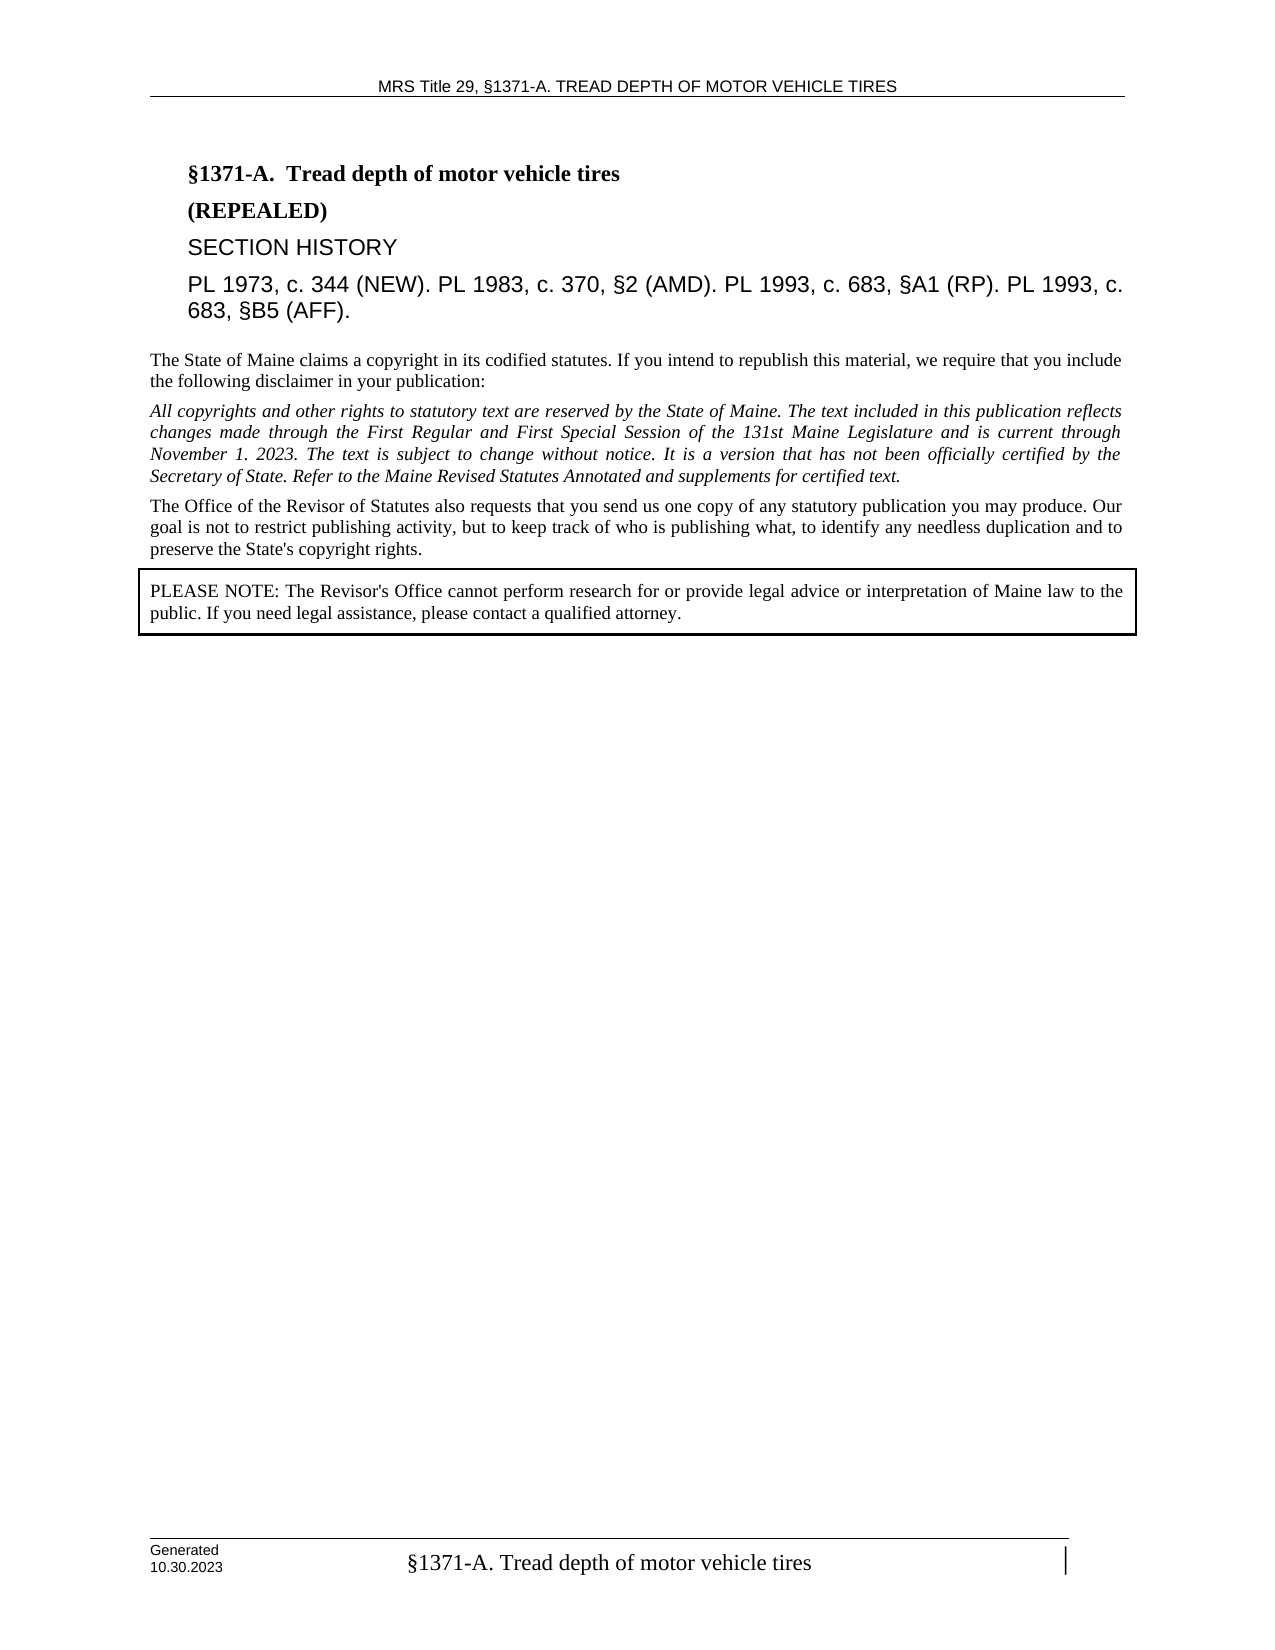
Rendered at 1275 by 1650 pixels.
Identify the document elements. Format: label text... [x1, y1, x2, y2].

text All copyrights and other rights to statutory text are reserved by the State of Maine. The text included in this publication reflects changes made through the First Regular and First Special Session of the 131st Maine Legislature and is current through November 1. 2023 . The text is subject to change without notice. It is a version that has not been officially certified by the Secretary of State. Refer to the Maine Revised Statutes Annotated and supplements for certified text. [150, 400, 1125, 486]
text The Office of the Revisor of Statutes also requests that you send us one copy of any statutory publication you may produce. Our goal is not to restrict publishing activity, but to keep track of who is publishing what, to identify any needless duplication and to preserve the State's copyright rights. [150, 494, 1125, 559]
text (REPEALED) [187, 197, 1125, 223]
text §1371-A. Tread depth of motor vehicle tires [187, 160, 1125, 187]
text SECTION HISTORY [187, 234, 1125, 260]
text PLEASE NOTE: The Revisor's Office cannot perform research for or provide legal advice or interpretation of Maine law to the public. If you need legal assistance, please contact a qualified attorney. [140, 570, 1135, 633]
text The State of Maine claims a copyright in its codified statutes. If you intend to republish this material, we require that you include the following disclaimer in your publication: [150, 348, 1125, 392]
text PL 1973, c. 344 (NEW). PL 1983, c. 370, §2 (AMD). PL 1993, c. 683, §A1 (RP). PL 1993, c. 683, §B5 (AFF). [187, 271, 1125, 323]
